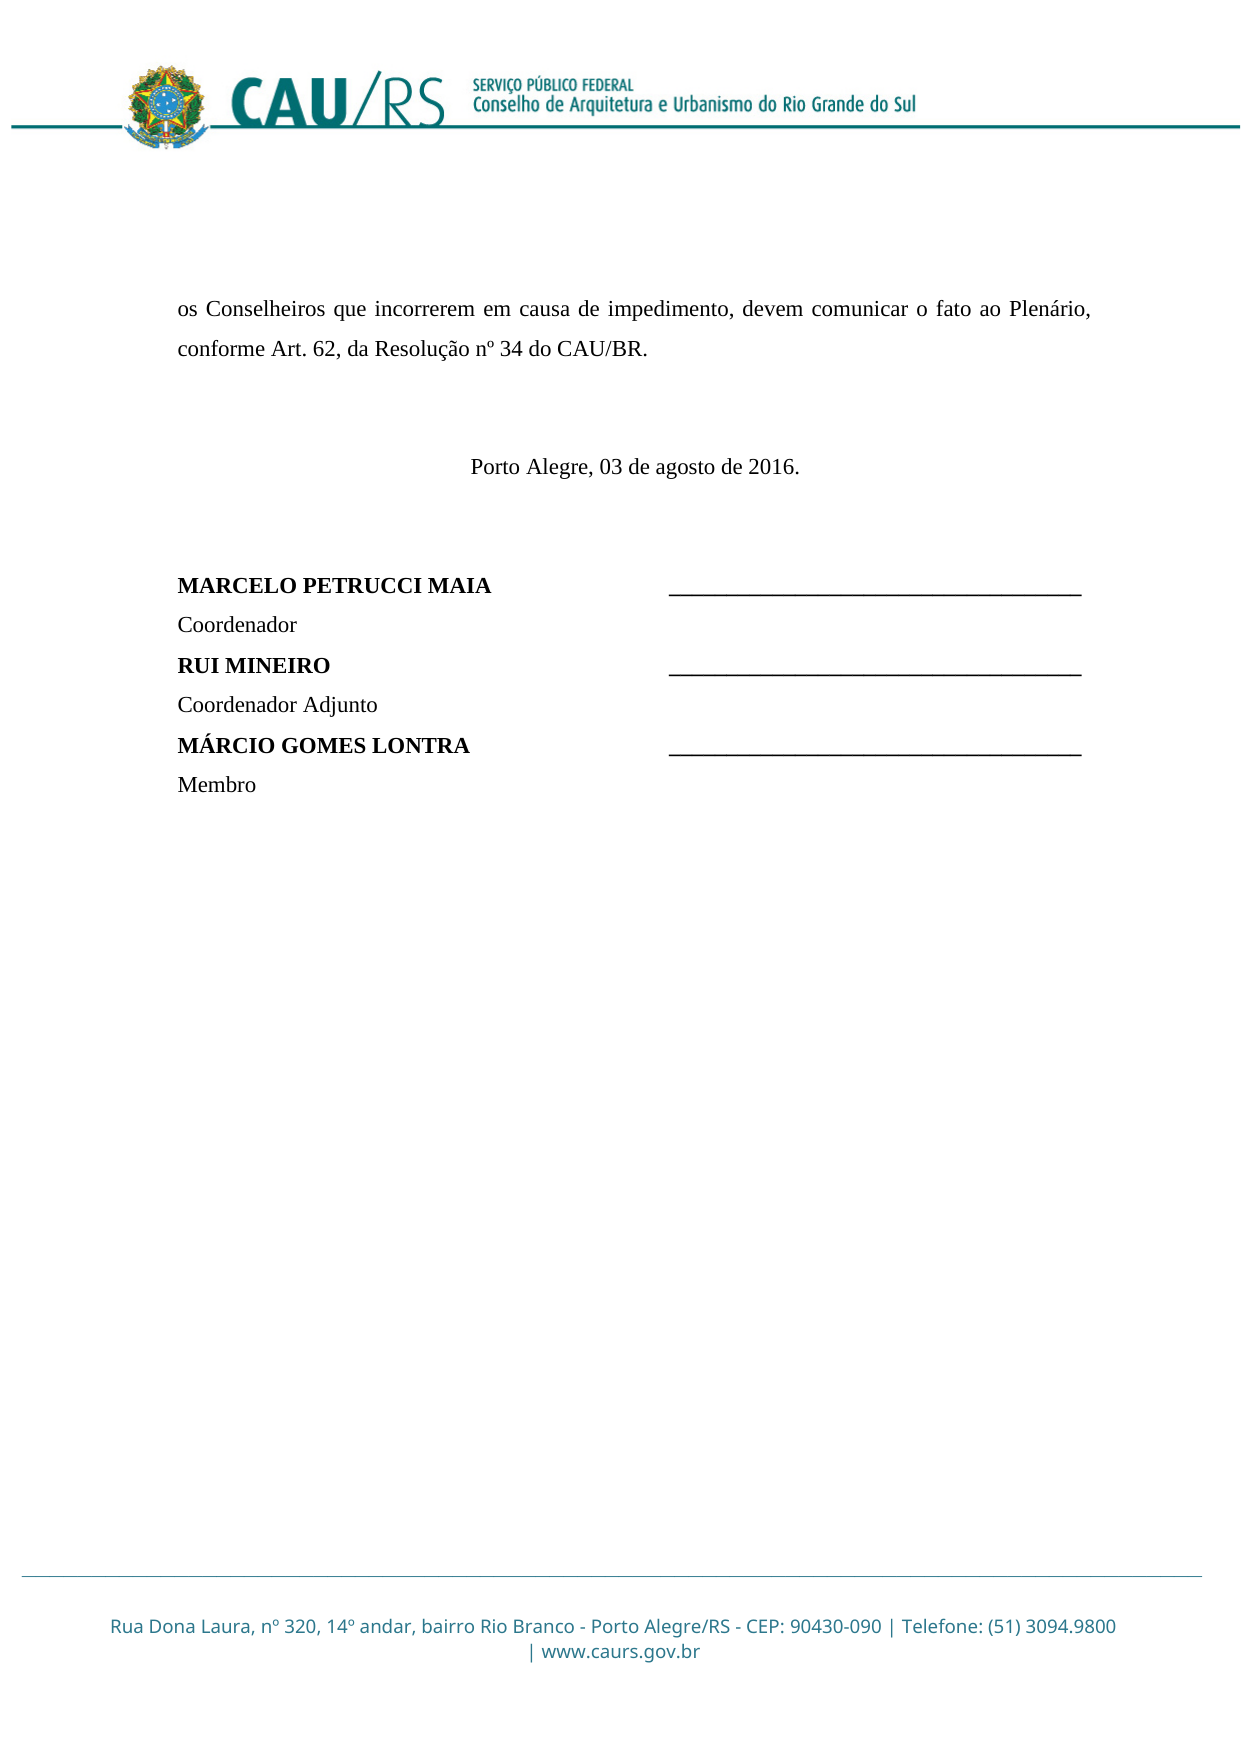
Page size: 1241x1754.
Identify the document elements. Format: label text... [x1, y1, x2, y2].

picture [11, 0, 1241, 160]
table_cell RUI MINEIRO Coordenador Adjunto [166, 652, 658, 732]
table_cell MÁRCIO GOMES LONTRA Membro [166, 732, 658, 812]
table_cell ____________________________________ [658, 652, 1093, 732]
table_header ____________________________________ [658, 572, 1093, 652]
table_header MARCELO PETRUCCI MAIA Coordenador [166, 572, 658, 652]
table_cell ____________________________________ [658, 732, 1093, 812]
text Porto Alegre, 03 de agosto de 2016. [177, 453, 1093, 480]
